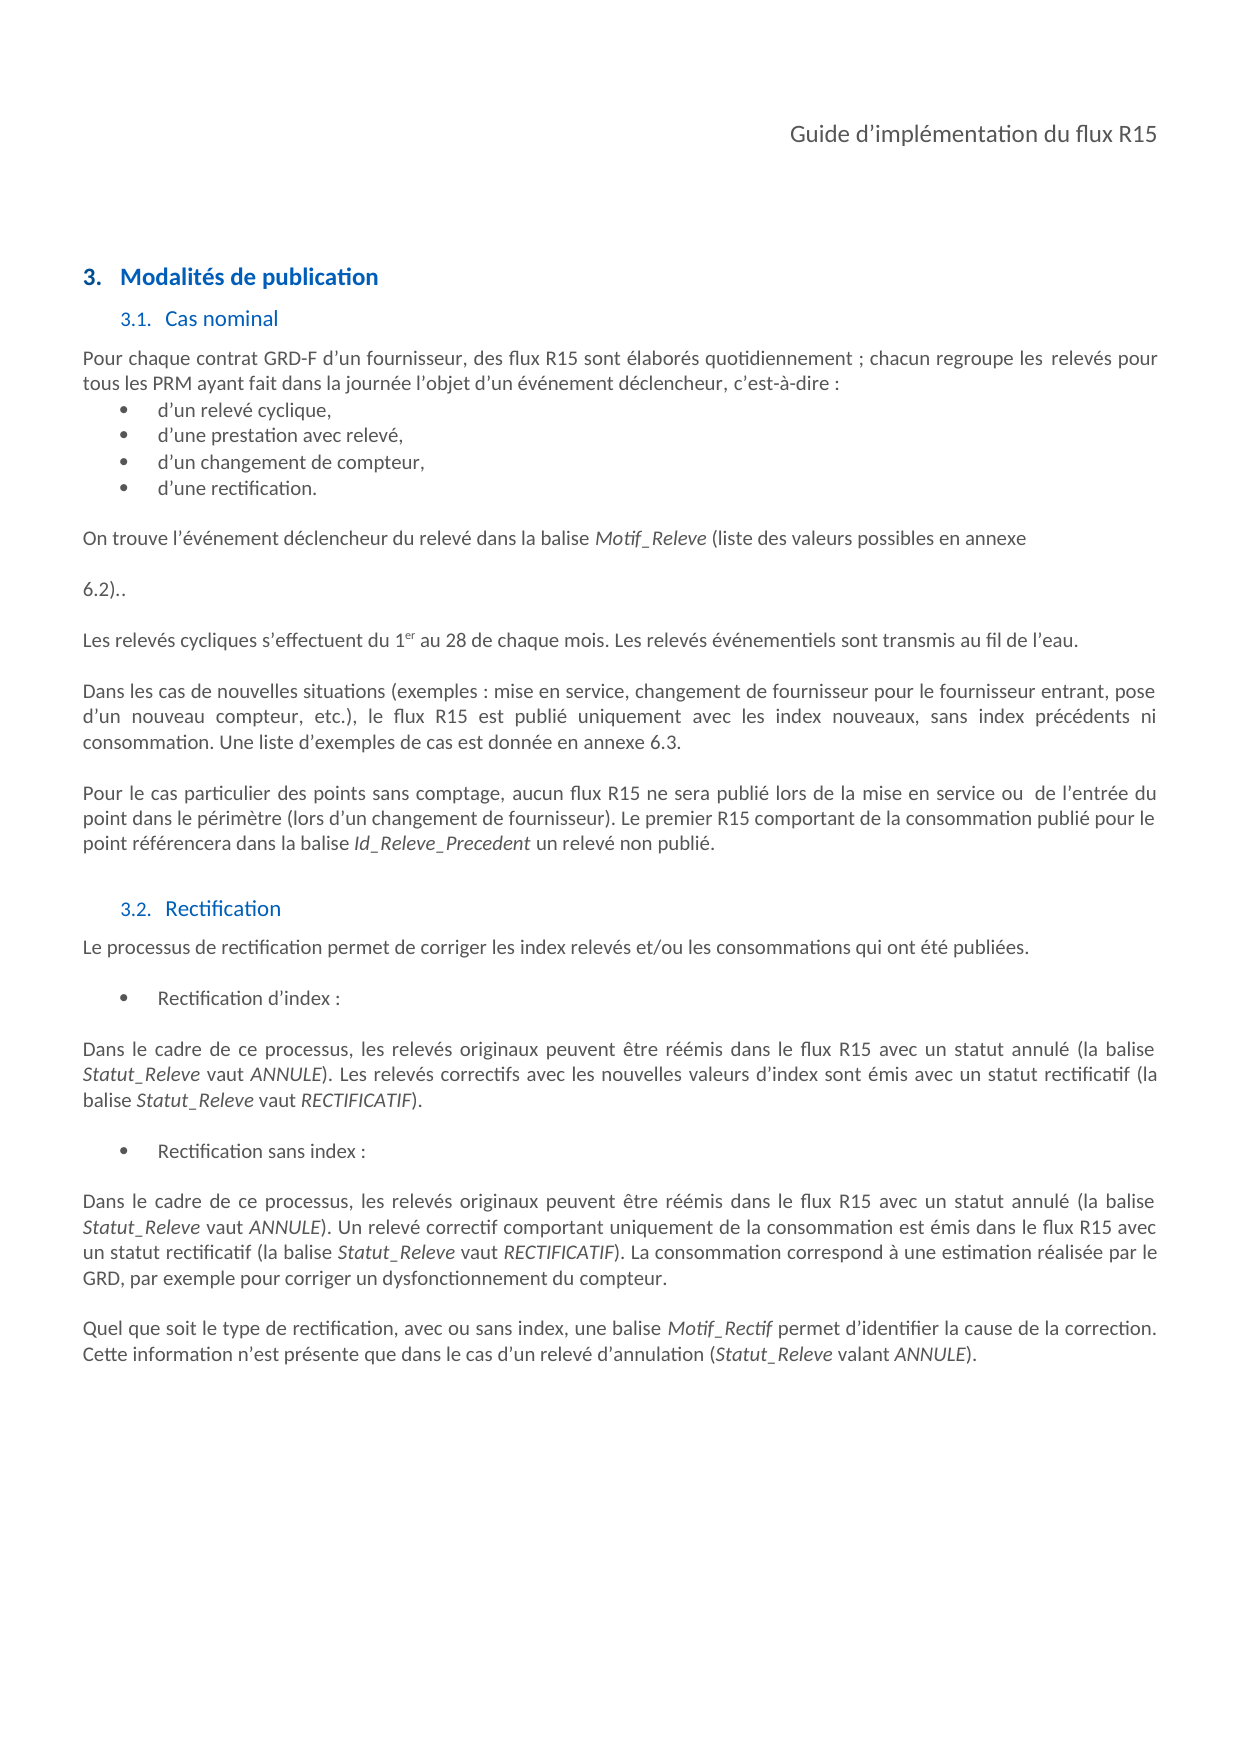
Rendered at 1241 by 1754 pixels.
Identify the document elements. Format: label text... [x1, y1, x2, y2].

text Pour le cas particulier des points sans comptage, aucun flux R15 ne sera publié lors de la mise en service ou de l’entrée du point dans le périmètre (lors d’un changement de fournisseur). Le premier R15 comportant de la consommation publié pour le point référencera dans la balise Id_Releve_Precedent un relevé non publié. [83, 780, 1158, 856]
list Rectification sans index : [120, 1138, 1171, 1163]
text Les relevés cycliques s’effectuent du 1er au 28 de chaque mois. Les relevés événementiels sont transmis au fil de l’eau. [83, 627, 1171, 653]
list d’une prestation avec relevé, [120, 423, 1171, 448]
text Dans les cas de nouvelles situations (exemples : mise en service, changement de fournisseur pour le fournisseur entrant, pose d’un nouveau compteur, etc.), le flux R15 est publié uniquement avec les index nouveaux, sans index précédents ni consommation. Une liste d’exemples de cas est donnée en annexe 6.3. [83, 678, 1157, 754]
text Le processus de rectification permet de corriger les index relevés et/ou les consommations qui ont été publiées. [83, 934, 1171, 960]
list d’une rectification. [120, 475, 1171, 500]
list Rectification d’index : [120, 985, 1171, 1011]
list d’un changement de compteur, [120, 448, 1171, 475]
text Dans le cadre de ce processus, les relevés originaux peuvent être réémis dans le flux R15 avec un statut annulé (la balise Statut_Releve vaut ANNULE). Un relevé correctif comportant uniquement de la consommation est émis dans le flux R15 avec un statut rectificatif (la balise Statut_Releve vaut RECTIFICATIF). La consommation correspond à une estimation réalisée par le GRD, par exemple pour corriger un dysfonctionnement du compteur. [83, 1189, 1158, 1290]
subtitle Cas nominal [120, 304, 1171, 332]
subtitle Rectification [120, 894, 1171, 922]
text Pour chaque contrat GRD-F d’un fournisseur, des flux R15 sont élaborés quotidiennement ; chacun regroupe les relevés pour tous les PRM ayant fait dans la journée l’objet d’un événement déclencheur, c’est-à-dire : [83, 345, 1158, 396]
text On trouve l’événement déclencheur du relevé dans la balise Motif_Releve (liste des valeurs possibles en annexe 6.2).. [83, 526, 1072, 602]
subtitle Modalités de publication [83, 262, 1171, 292]
list d’un relevé cyclique, [120, 396, 1171, 423]
text Quel que soit le type de rectification, avec ou sans index, une balise Motif_Rectif permet d’identifier la cause de la correction. Cette information n’est présente que dans le cas d’un relevé d’annulation (Statut_Releve valant ANNULE). [83, 1316, 1157, 1366]
text Dans le cadre de ce processus, les relevés originaux peuvent être réémis dans le flux R15 avec un statut annulé (la balise Statut_Releve vaut ANNULE). Les relevés correctifs avec les nouvelles valeurs d’index sont émis avec un statut rectificatif (la balise Statut_Releve vaut RECTIFICATIF). [83, 1036, 1158, 1112]
